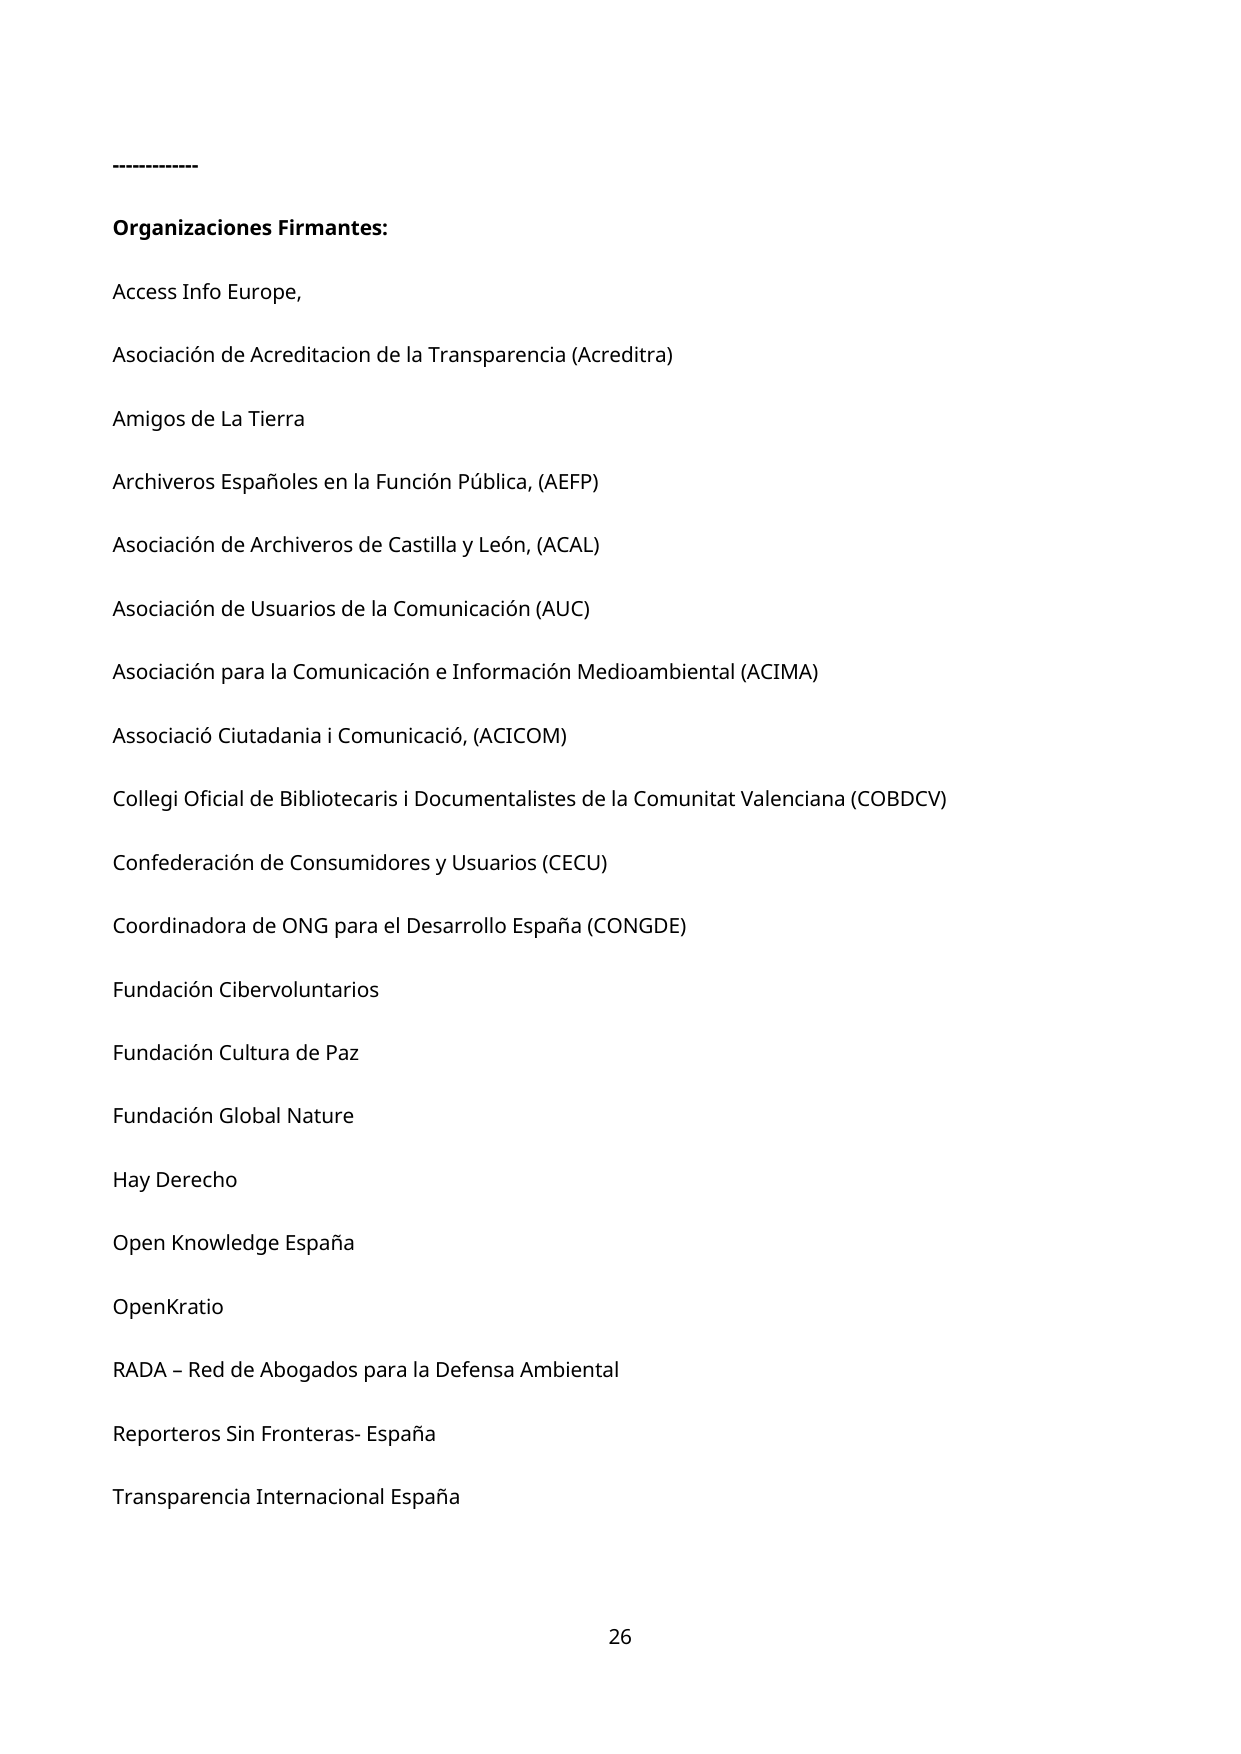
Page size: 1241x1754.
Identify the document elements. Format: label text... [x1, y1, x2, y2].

text Access Info Europe, [112, 277, 1128, 305]
text ------------- [112, 150, 1128, 178]
text Asociación para la Comunicación e Información Medioambiental (ACIMA) [112, 657, 1128, 686]
text Fundación Cibervoluntarios [112, 975, 1128, 1003]
text Reporteros Sin Fronteras- España [112, 1419, 1128, 1447]
text Hay Derecho [112, 1165, 1128, 1193]
text OpenKratio [112, 1292, 1128, 1320]
text Associació Ciutadania i Comunicació, (ACICOM) [112, 721, 1128, 749]
text Transparencia Internacional España [112, 1482, 1128, 1511]
text Asociación de Archiveros de Castilla y León, (ACAL) [112, 531, 1128, 559]
text Coordinadora de ONG para el Desarrollo España (CONGDE) [112, 911, 1128, 940]
text Organizaciones Firmantes: [112, 213, 1128, 242]
text Open Knowledge España [112, 1228, 1128, 1257]
text Archiveros Españoles en la Función Pública, (AEFP) [112, 467, 1128, 496]
text RADA – Red de Abogados para la Defensa Ambiental [112, 1355, 1128, 1384]
text Asociación de Acreditacion de la Transparencia (Acreditra) [112, 340, 1128, 369]
text Fundación Global Nature [112, 1102, 1128, 1130]
text Amigos de La Tierra [112, 404, 1128, 432]
text Fundación Cultura de Paz [112, 1038, 1128, 1067]
text Asociación de Usuarios de la Comunicación (AUC) [112, 594, 1128, 622]
text Collegi Oficial de Bibliotecaris i Documentalistes de la Comunitat Valenciana (COBDCV) [112, 784, 1128, 813]
text Confederación de Consumidores y Usuarios (CECU) [112, 848, 1128, 876]
